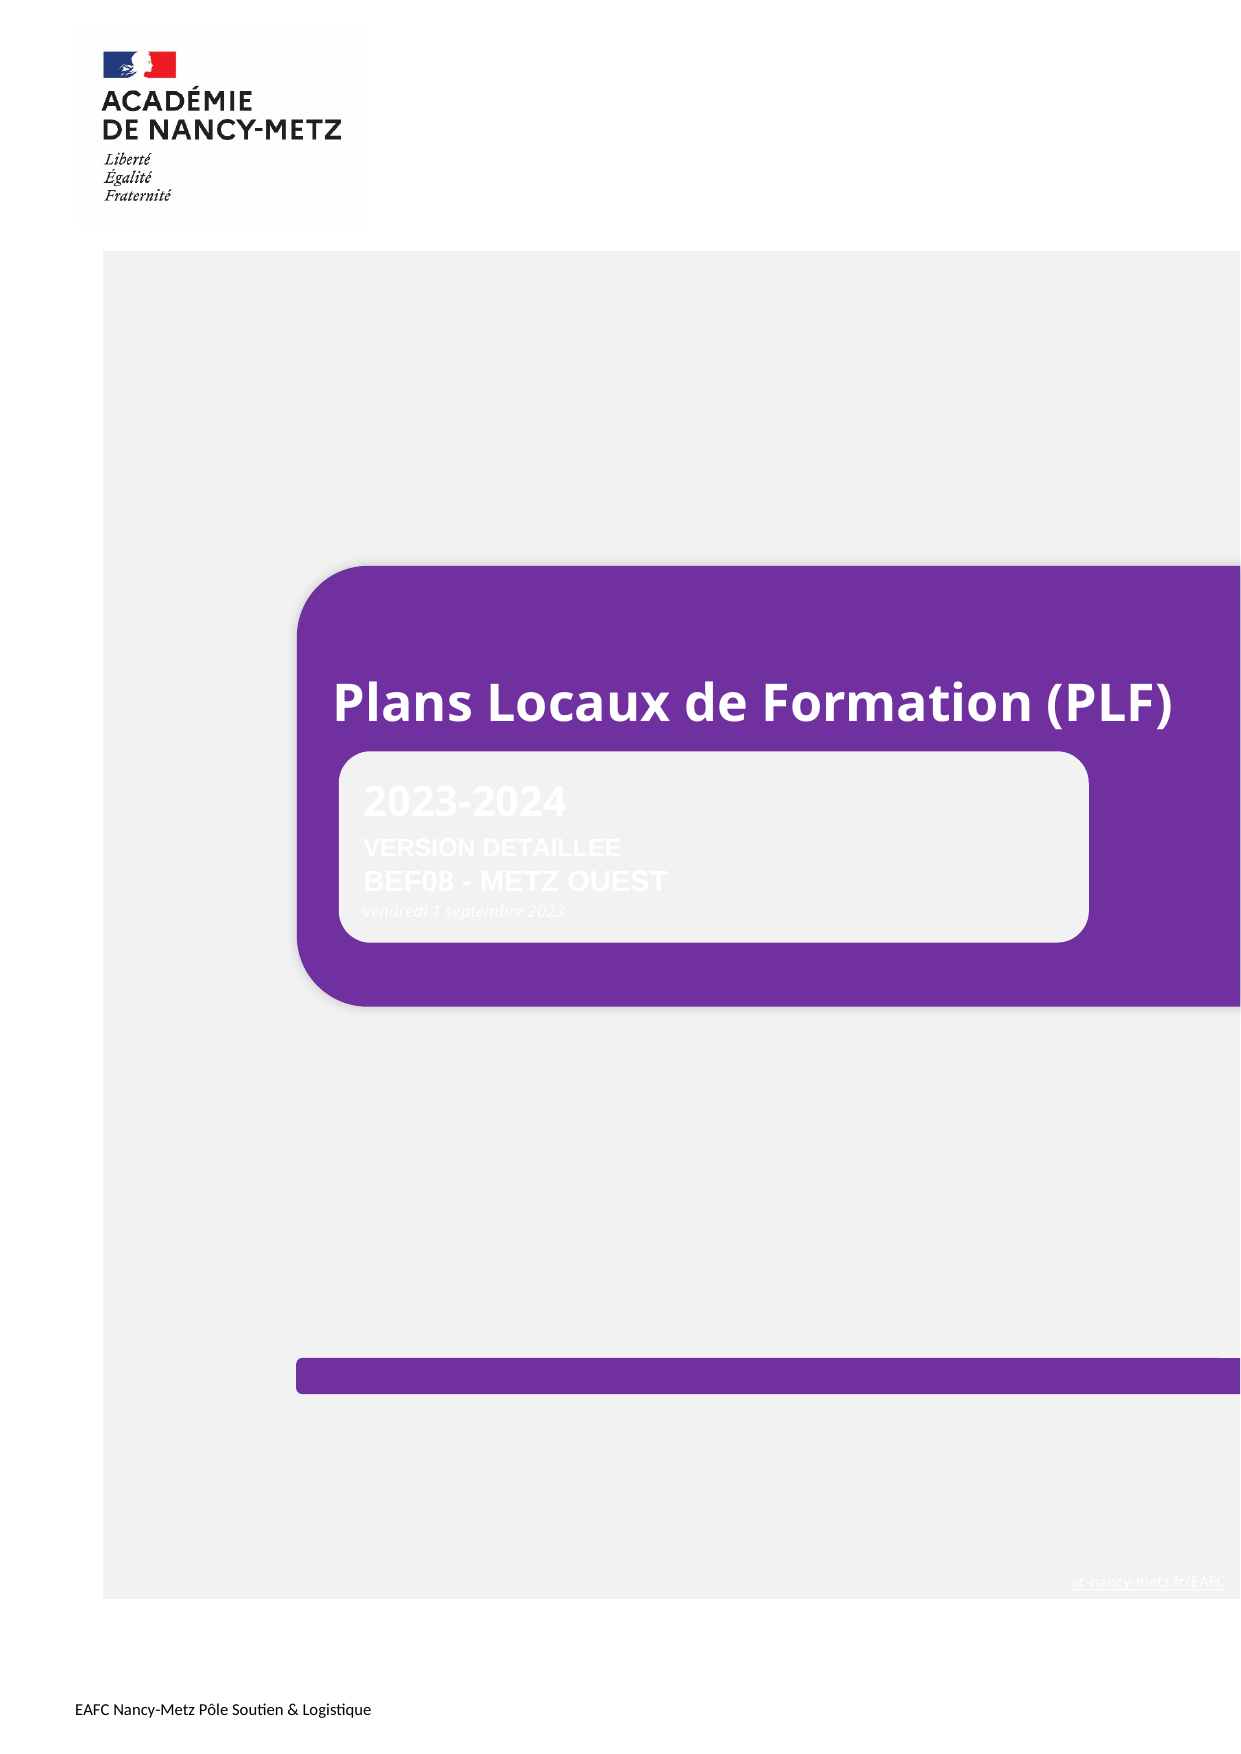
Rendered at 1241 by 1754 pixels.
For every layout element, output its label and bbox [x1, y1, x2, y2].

picture [77, 25, 368, 227]
